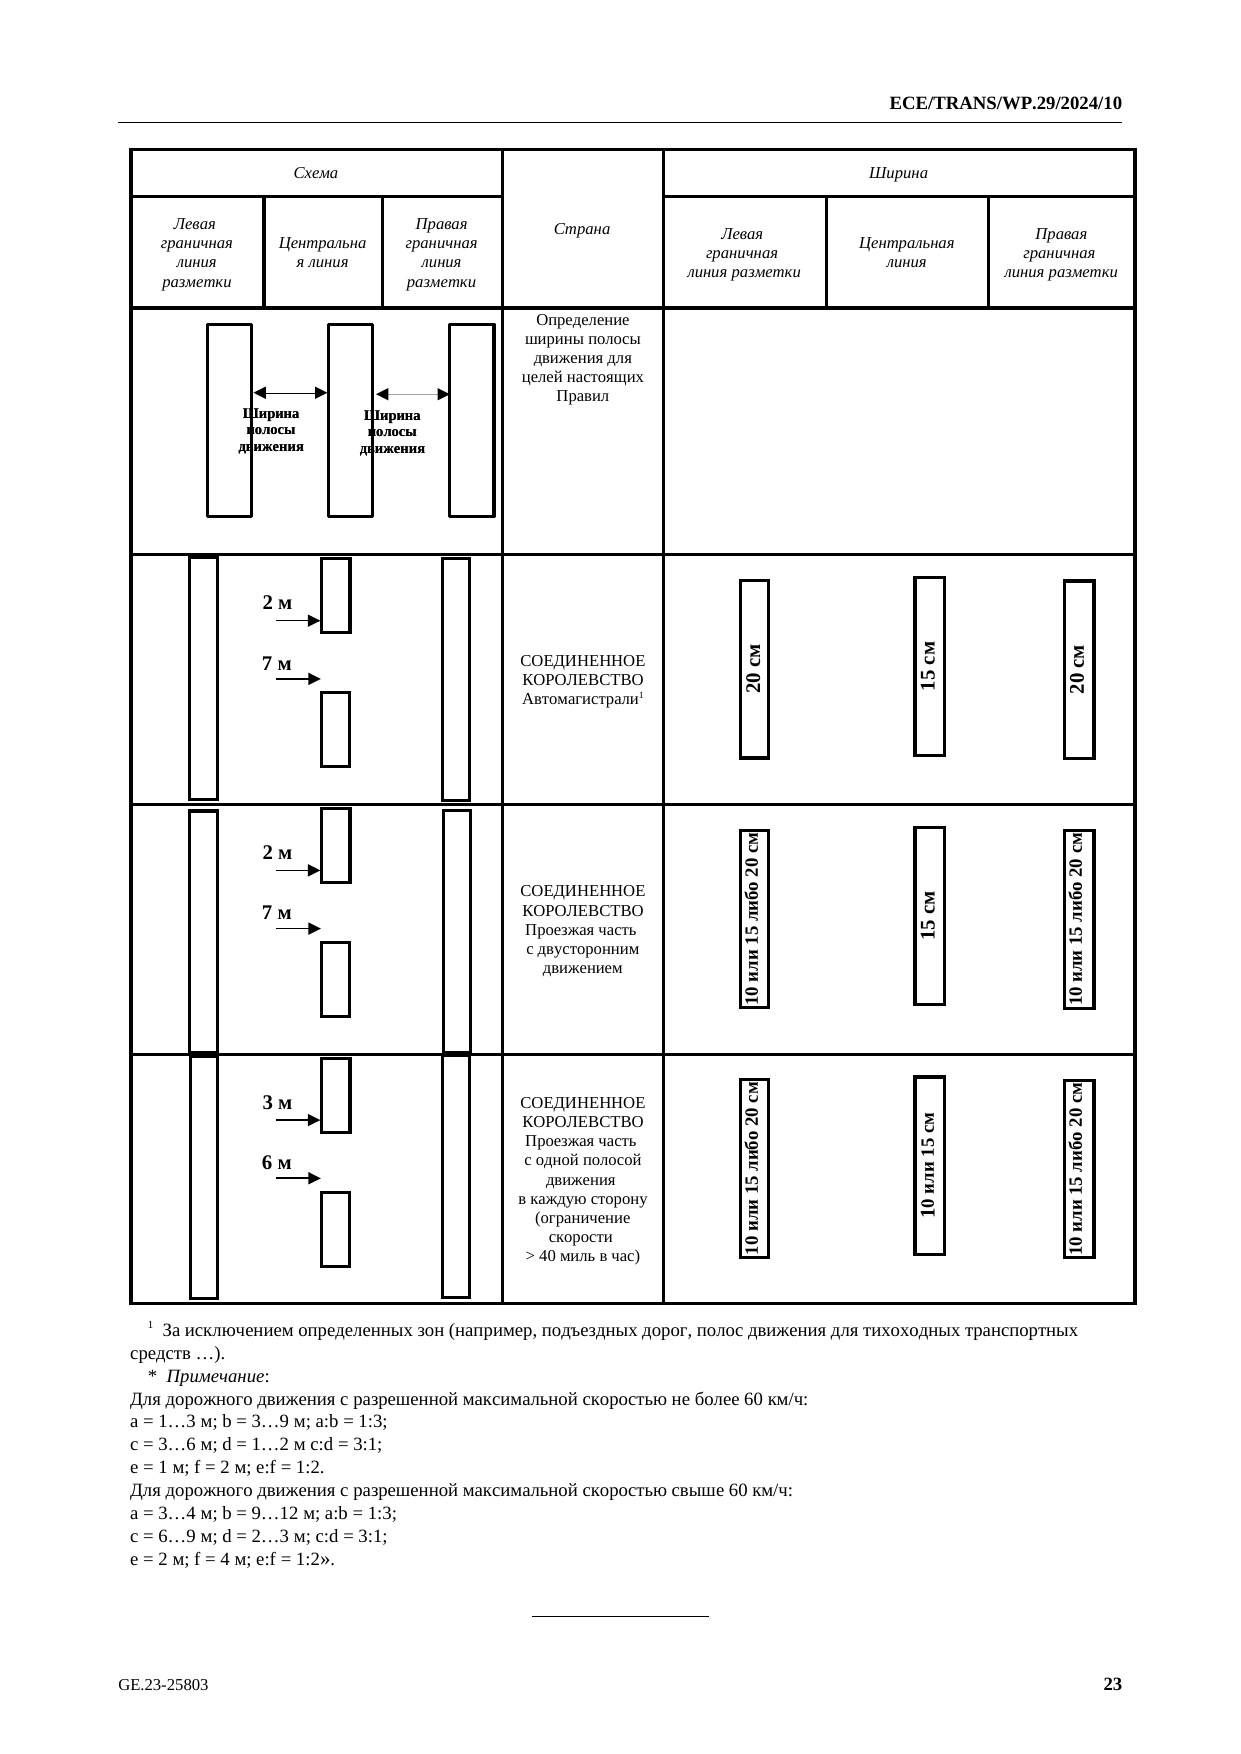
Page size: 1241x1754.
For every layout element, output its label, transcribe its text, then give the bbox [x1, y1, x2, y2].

table_cell [133, 310, 501, 553]
table_cell Левая граничная линия разметки [133, 198, 262, 306]
table_cell Определение ширины полосы движения для целей настоящих Правил [504, 310, 662, 553]
table_cell [665, 1056, 1133, 1302]
text Для дорожного движения с разрешенной максимальной скоростью свыше 60 км/ч: [130, 1478, 1122, 1501]
table_cell [665, 806, 1133, 1052]
table_header Схема [133, 151, 501, 195]
table_cell [133, 1056, 501, 1302]
text e = 2 м; f = 4 м; e:f = 1:2». [130, 1547, 1122, 1570]
table_header Ширина [665, 151, 1133, 195]
text a = 1…3 м; b = 3…9 м; a:b = 1:3; [130, 1409, 1122, 1432]
table_cell [133, 556, 501, 803]
table_cell Центральная линия [828, 198, 987, 306]
table_cell [665, 556, 1133, 803]
table_cell [665, 310, 1133, 553]
table_cell СОЕДИНЕННОЕ КОРОЛЕВСТВО Проезжая часть с двусторонним движением [504, 806, 662, 1052]
text 1 За исключением определенных зон (например, подъездных дорог, полос движения для тихоходных транспортных средств …). [130, 1318, 1122, 1364]
table_cell Правая граничная линия разметки [990, 198, 1133, 306]
text c = 3…6 м; d = 1…2 м c:d = 3:1; [130, 1432, 1122, 1455]
table_cell СОЕДИНЕННОЕ КОРОЛЕВСТВО Проезжая часть с одной полосой движения в каждую сторону (ограничение скорости > 40 миль в час) [504, 1056, 662, 1302]
text a = 3…4 м; b = 9…12 м; a:b = 1:3; [130, 1501, 1122, 1524]
text e = 1 м; f = 2 м; e:f = 1:2. [130, 1455, 1122, 1478]
table_cell [133, 806, 501, 1052]
table_header Страна [504, 151, 662, 306]
table_cell Левая граничная линия разметки [665, 198, 825, 306]
text * Примечание: Для дорожного движения с разрешенной максимальной скоростью не более 60 км/ч: [130, 1364, 1122, 1409]
text c = 6…9 м; d = 2…3 м; c:d = 3:1; [130, 1524, 1122, 1547]
table_cell Центральная линия [266, 198, 381, 306]
table_cell СОЕДИНЕННОЕ КОРОЛЕВСТВО Автомагистрали1 [504, 556, 662, 803]
table_cell Правая граничная линия разметки [384, 198, 501, 306]
